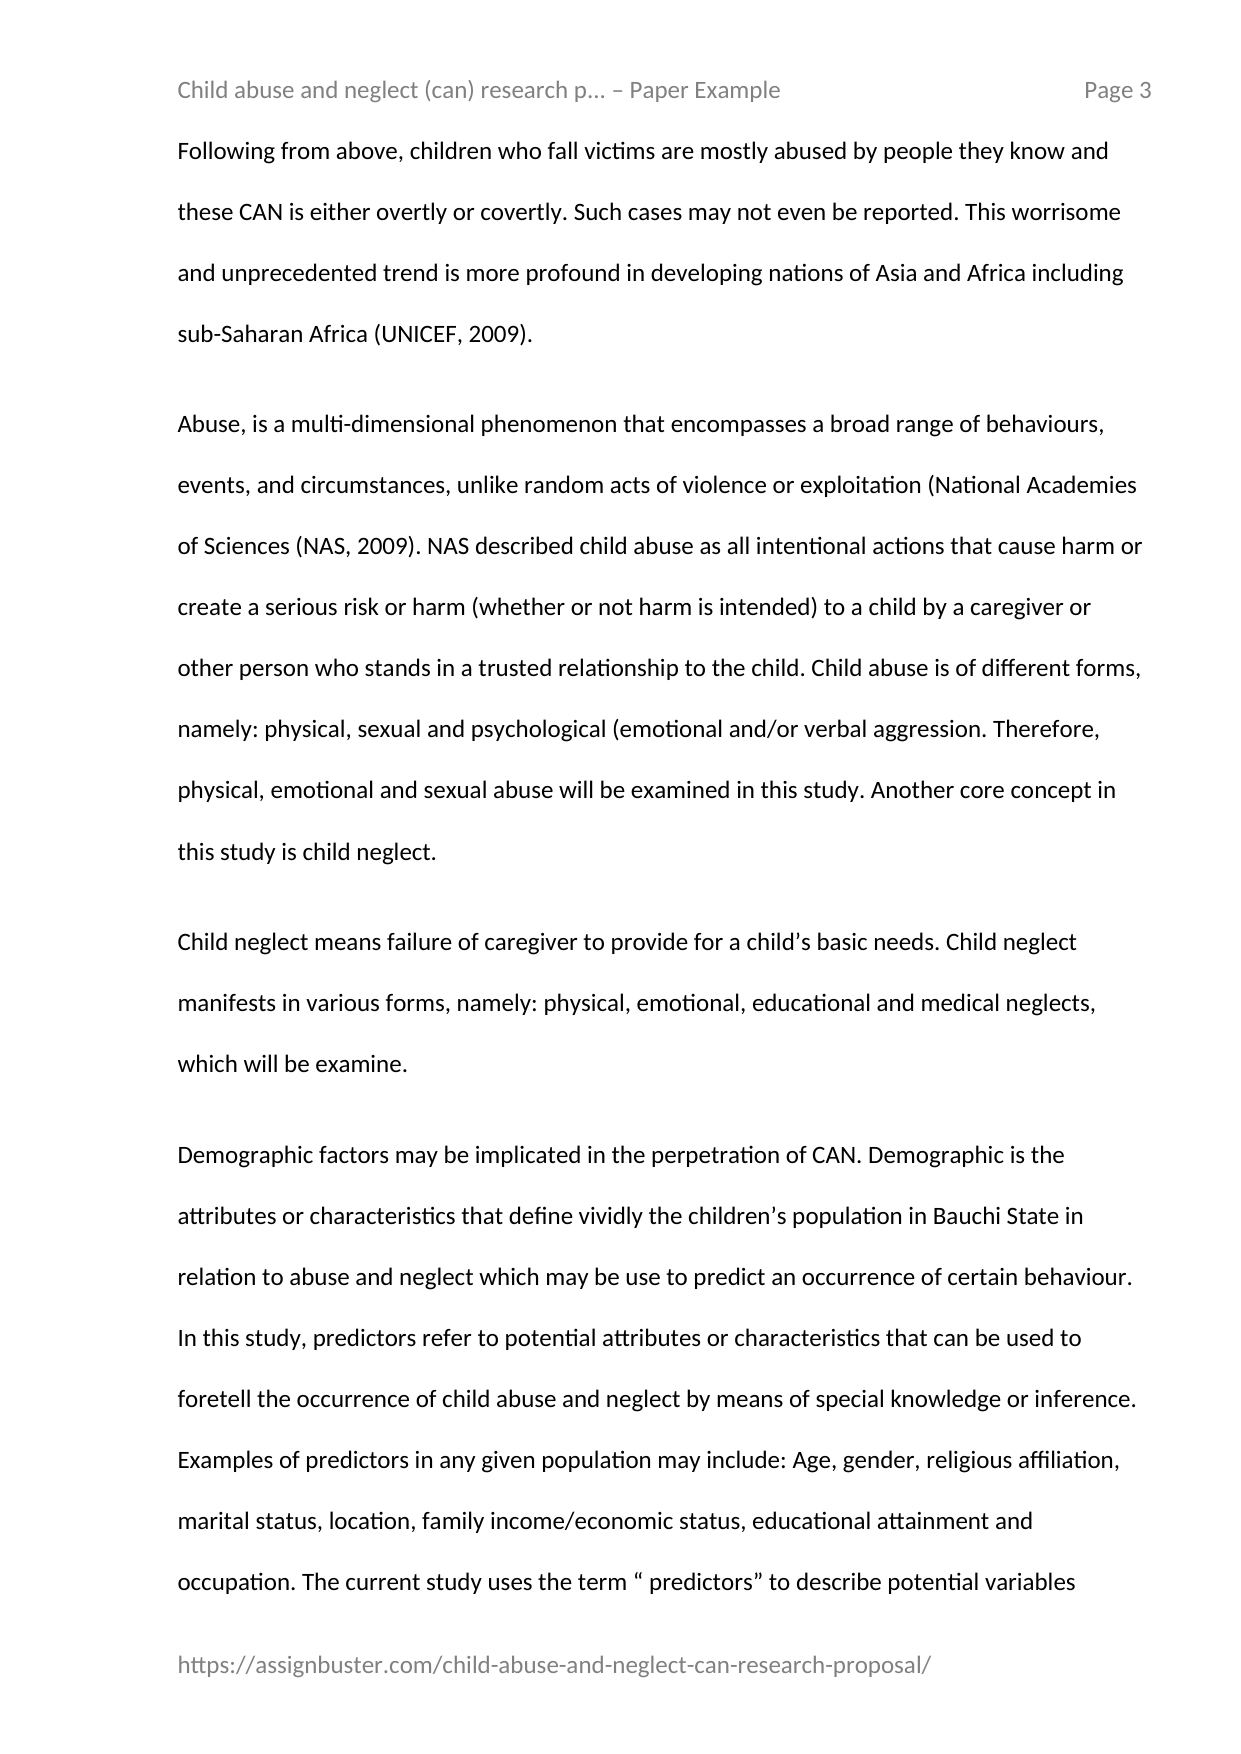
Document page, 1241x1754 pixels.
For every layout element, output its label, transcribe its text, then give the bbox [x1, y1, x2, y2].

text Abuse, is a multi-dimensional phenomenon that encompasses a broad range of behaviours, events, and circumstances, unlike random acts of violence or exploitation (National Academies of Sciences (NAS, 2009). NAS described child abuse as all intentional actions that cause harm or create a serious risk or harm (whether or not harm is intended) to a child by a caregiver or other person who stands in a trusted relationship to the child. Child abuse is of different forms, namely: physical, sexual and psychological (emotional and/or verbal aggression. Therefore, physical, emotional and sexual abuse will be examined in this study. Another core concept in this study is child neglect. [177, 408, 1152, 866]
text Child neglect means failure of caregiver to provide for a child’s basic needs. Child neglect manifests in various forms, namely: physical, emotional, educational and medical neglects, which will be examine. [177, 926, 1152, 1079]
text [177, 1139, 1152, 1597]
text Following from above, children who fall victims are mostly abused by people they know and these CAN is either overtly or covertly. Such cases may not even be reported. This worrisome and unprecedented trend is more profound in developing nations of Asia and Africa including sub-Saharan Africa (UNICEF, 2009). [177, 135, 1152, 348]
